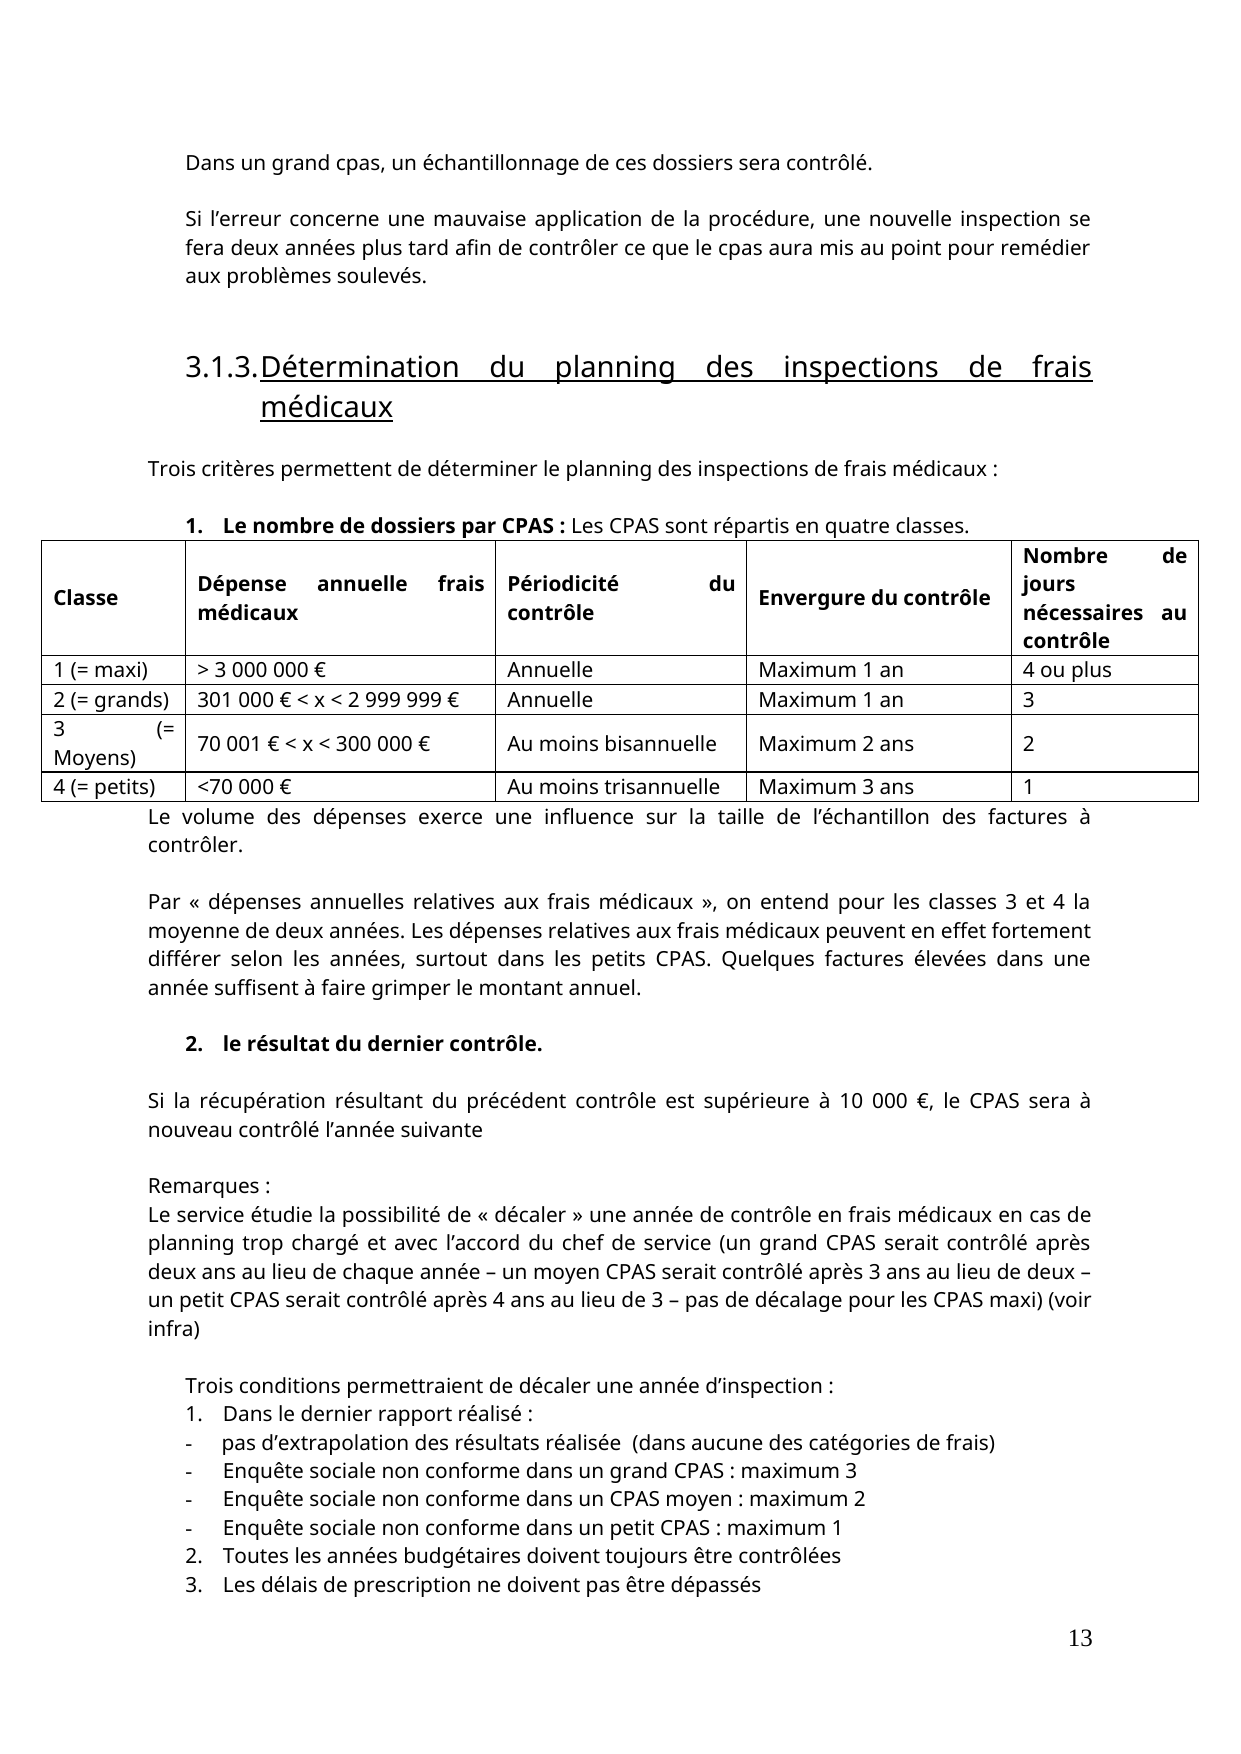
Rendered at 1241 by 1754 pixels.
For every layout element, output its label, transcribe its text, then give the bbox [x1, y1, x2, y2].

table_cell <70 000 € [186, 773, 495, 801]
table_header Classe [42, 541, 185, 654]
text Si l’erreur concerne une mauvaise application de la procédure, une nouvelle inspection se fera deux années plus tard afin de contrôler ce que le cpas aura mis au point pour remédier aux problèmes soulevés. [185, 204, 1093, 290]
table_cell Maximum 2 ans [747, 715, 1011, 771]
text Dans un grand cpas, un échantillonnage de ces dossiers sera contrôlé. [185, 148, 1093, 176]
table_cell Annuelle [496, 656, 746, 684]
text Trois critères permettent de déterminer le planning des inspections de frais médicaux : [148, 454, 1093, 483]
list Le nombre de dossiers par CPAS : Les CPAS sont répartis en quatre classes. [185, 511, 1093, 540]
text Si la récupération résultant du précédent contrôle est supérieure à 10 000 €, le CPAS sera à nouveau contrôlé l’année suivante [148, 1086, 1093, 1143]
list pas d’extrapolation des résultats réalisée (dans aucune des catégories de frais) [185, 1428, 1093, 1456]
table_cell Maximum 1 an [747, 656, 1011, 684]
table_cell Au moins bisannuelle [496, 715, 746, 771]
table_cell 3 (= Moyens) [42, 715, 185, 771]
list Dans le dernier rapport réalisé : [185, 1399, 1093, 1428]
table_cell Au moins trisannuelle [496, 773, 746, 801]
table_cell 2 [1012, 715, 1198, 771]
list Enquête sociale non conforme dans un petit CPAS : maximum 1 [185, 1513, 1093, 1541]
list Enquête sociale non conforme dans un grand CPAS : maximum 3 [185, 1456, 1093, 1484]
list Enquête sociale non conforme dans un CPAS moyen : maximum 2 [185, 1484, 1093, 1513]
text Trois conditions permettraient de décaler une année d’inspection : [185, 1371, 1093, 1399]
table_cell Maximum 1 an [747, 685, 1011, 713]
table_header Dépense annuelle frais médicaux [186, 541, 495, 654]
text Le service étudie la possibilité de « décaler » une année de contrôle en frais médicaux en cas de planning trop chargé et avec l’accord du chef de service (un grand CPAS serait contrôlé après deux ans au lieu de chaque année – un moyen CPAS serait contrôlé après 3 ans au lieu de deux – un petit CPAS serait contrôlé après 4 ans au lieu de 3 – pas de décalage pour les CPAS maxi) (voir infra) [148, 1200, 1093, 1342]
table_header Périodicité du contrôle [496, 541, 746, 654]
table_cell Maximum 3 ans [747, 773, 1011, 801]
table_cell > 3 000 000 € [186, 656, 495, 684]
list Toutes les années budgétaires doivent toujours être contrôlées [185, 1541, 1093, 1570]
table_cell 70 001 € < x < 300 000 € [186, 715, 495, 771]
text Remarques : [148, 1172, 1093, 1200]
list Détermination du planning des inspections de frais médicaux [185, 347, 1093, 426]
table_cell 4 (= petits) [42, 773, 185, 801]
list Les délais de prescription ne doivent pas être dépassés [185, 1570, 1093, 1598]
table_cell Annuelle [496, 685, 746, 713]
list le résultat du dernier contrôle. [185, 1029, 1093, 1058]
table_cell 1 (= maxi) [42, 656, 185, 684]
table_cell 301 000 € < x < 2 999 999 € [186, 685, 495, 713]
table_cell 4 ou plus [1012, 656, 1198, 684]
table_cell 3 [1012, 685, 1198, 713]
table_header Envergure du contrôle [747, 541, 1011, 654]
table_header Nombre de jours nécessaires au contrôle [1012, 541, 1198, 654]
text Le volume des dépenses exerce une influence sur la taille de l’échantillon des factures à contrôler. [148, 802, 1093, 859]
table_cell 1 [1012, 773, 1198, 801]
text Par « dépenses annuelles relatives aux frais médicaux », on entend pour les classes 3 et 4 la moyenne de deux années. Les dépenses relatives aux frais médicaux peuvent en effet fortement différer selon les années, surtout dans les petits CPAS. Quelques factures élevées dans une année suffisent à faire grimper le montant annuel. [148, 887, 1093, 1001]
table_cell 2 (= grands) [42, 685, 185, 713]
